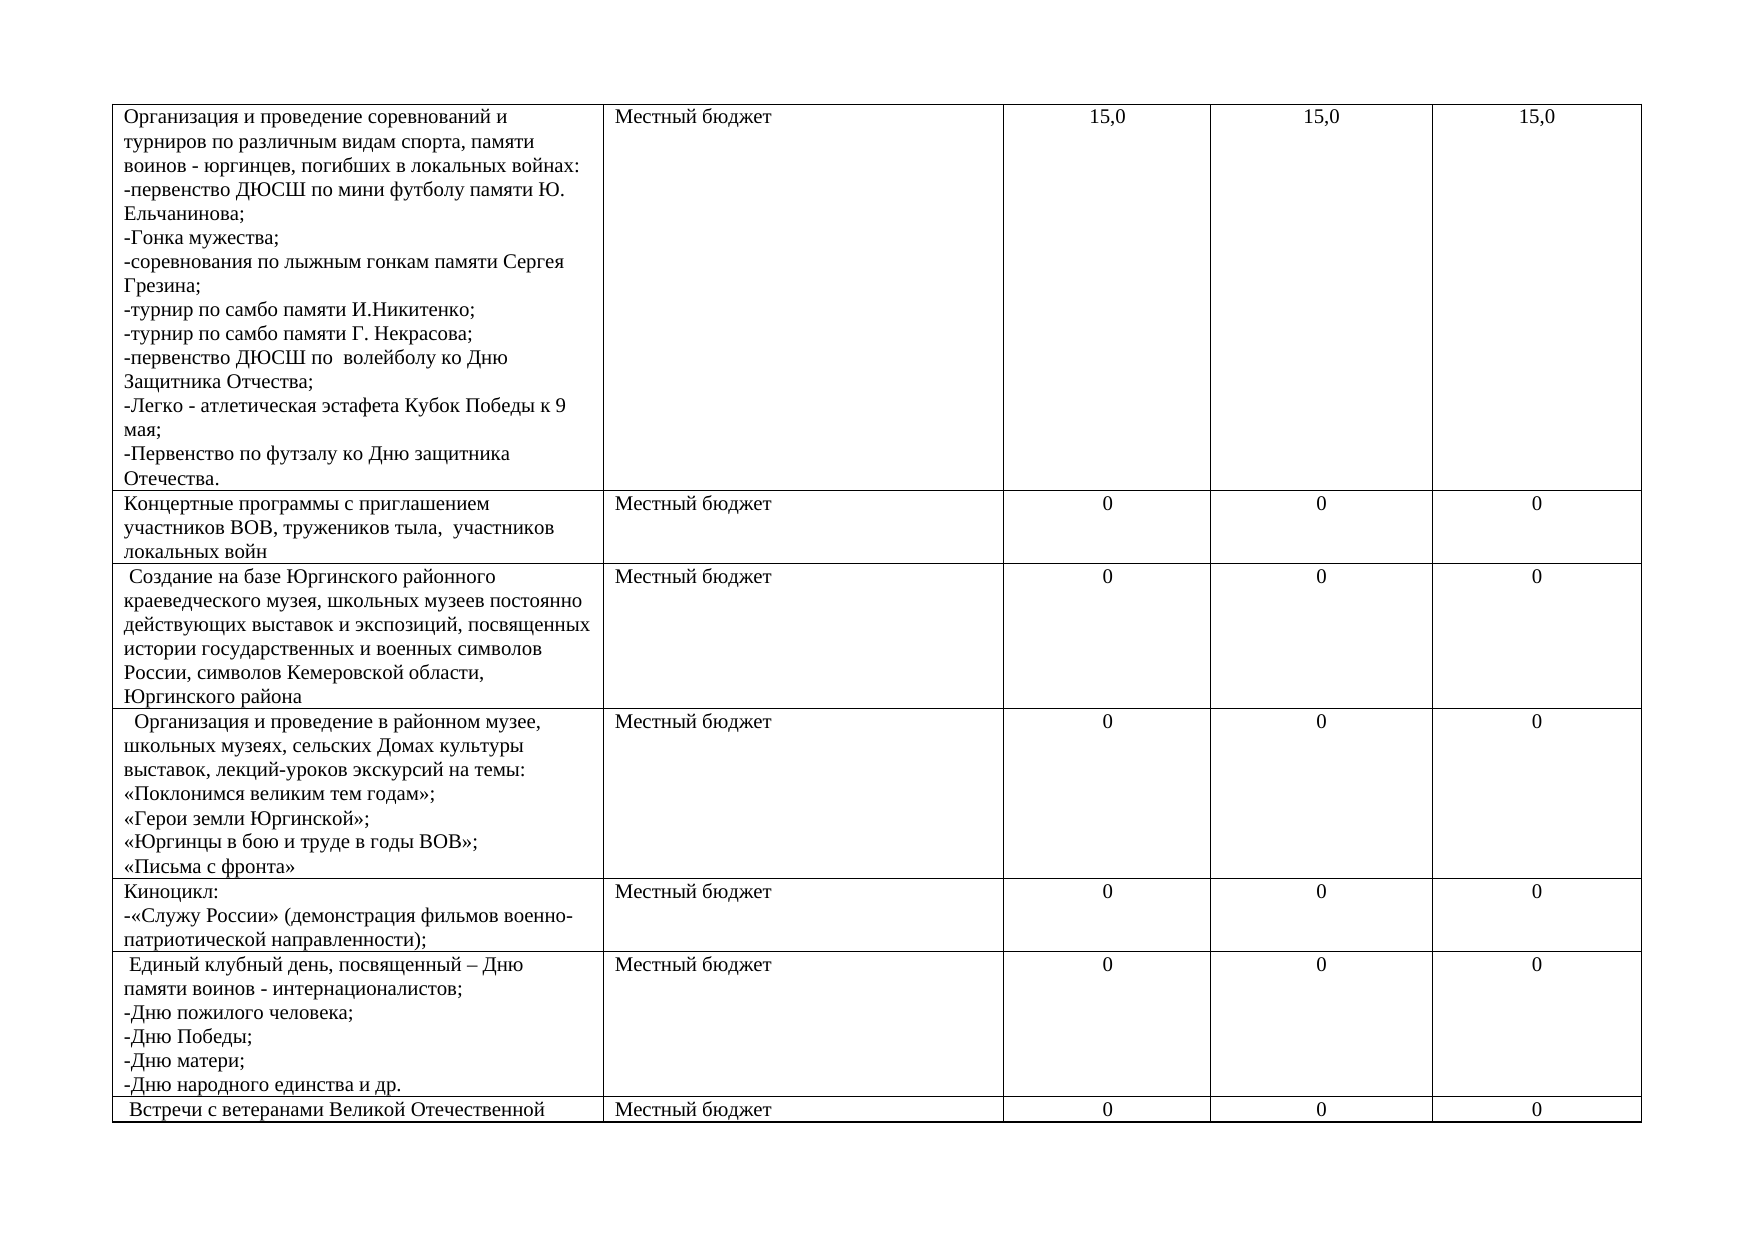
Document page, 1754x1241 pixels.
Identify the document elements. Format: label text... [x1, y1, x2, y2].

table_cell Местный бюджет [604, 952, 1003, 1096]
table_cell 0 [1004, 1097, 1210, 1121]
table_cell 0 [1433, 564, 1641, 708]
table_cell Местный бюджет [604, 1097, 1003, 1121]
table_cell Организация и проведение в районном музее, школьных музеях, сельских Домах культуры выставок, лекций-уроков экскурсий на темы: «Поклонимся великим тем годам»; «Герои земли Юргинской»; «Юргинцы в бою и труде в годы ВОВ»; «Письма с фронта» [113, 709, 603, 878]
table_header Местный бюджет [604, 105, 1003, 489]
table_cell Единый клубный день, посвященный – Дню памяти воинов - интернационалистов; -Дню пожилого человека; -Дню Победы; -Дню матери; -Дню народного единства и др. [113, 952, 603, 1096]
table_header Организация и проведение соревнований и турниров по различным видам спорта, памяти воинов - юргинцев, погибших в локальных войнах: -первенство ДЮСШ по мини футболу памяти Ю. Ельчанинова; -Гонка мужества; -соревнования по лыжным гонкам памяти Сергея Грезина; -турнир по самбо памяти И.Никитенко; -турнир по самбо памяти Г. Некрасова; -первенство ДЮСШ по волейболу ко Дню Защитника Отчества; -Легко - атлетическая эстафета Кубок Победы к 9 мая; -Первенство по футзалу ко Дню защитника Отечества. [113, 105, 603, 489]
table_cell 0 [1433, 709, 1641, 878]
table_cell 0 [1004, 709, 1210, 878]
table_cell Киноцикл: -«Служу России» (демонстрация фильмов военно-патриотической направленности); [113, 879, 603, 951]
table_cell Создание на базе Юргинского районного краеведческого музея, школьных музеев постоянно действующих выставок и экспозиций, посвященных истории государственных и военных символов России, символов Кемеровской области, Юргинского района [113, 564, 603, 708]
table_cell 0 [1433, 952, 1641, 1096]
table_cell Концертные программы с приглашением участников ВОВ, тружеников тыла, участников локальных войн [113, 491, 603, 563]
table_cell Местный бюджет [604, 564, 1003, 708]
table_cell Местный бюджет [604, 879, 1003, 951]
table_cell 0 [1211, 564, 1432, 708]
table_header 15,0 [1211, 105, 1432, 489]
table_cell 0 [1004, 491, 1210, 563]
table_cell 0 [1211, 1097, 1432, 1121]
table_cell 0 [1433, 491, 1641, 563]
table_cell 0 [1211, 952, 1432, 1096]
table_cell 0 [1433, 1097, 1641, 1121]
table_cell 0 [1004, 564, 1210, 708]
table_cell 0 [1211, 491, 1432, 563]
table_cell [113, 1097, 603, 1121]
table_cell 0 [1004, 952, 1210, 1096]
table_cell 0 [1211, 709, 1432, 878]
table_cell Местный бюджет [604, 491, 1003, 563]
table_cell Местный бюджет [604, 709, 1003, 878]
table_cell 0 [1211, 879, 1432, 951]
table_header 15,0 [1004, 105, 1210, 489]
table_cell 0 [1004, 879, 1210, 951]
table_header 15,0 [1433, 105, 1641, 489]
table_cell 0 [1433, 879, 1641, 951]
